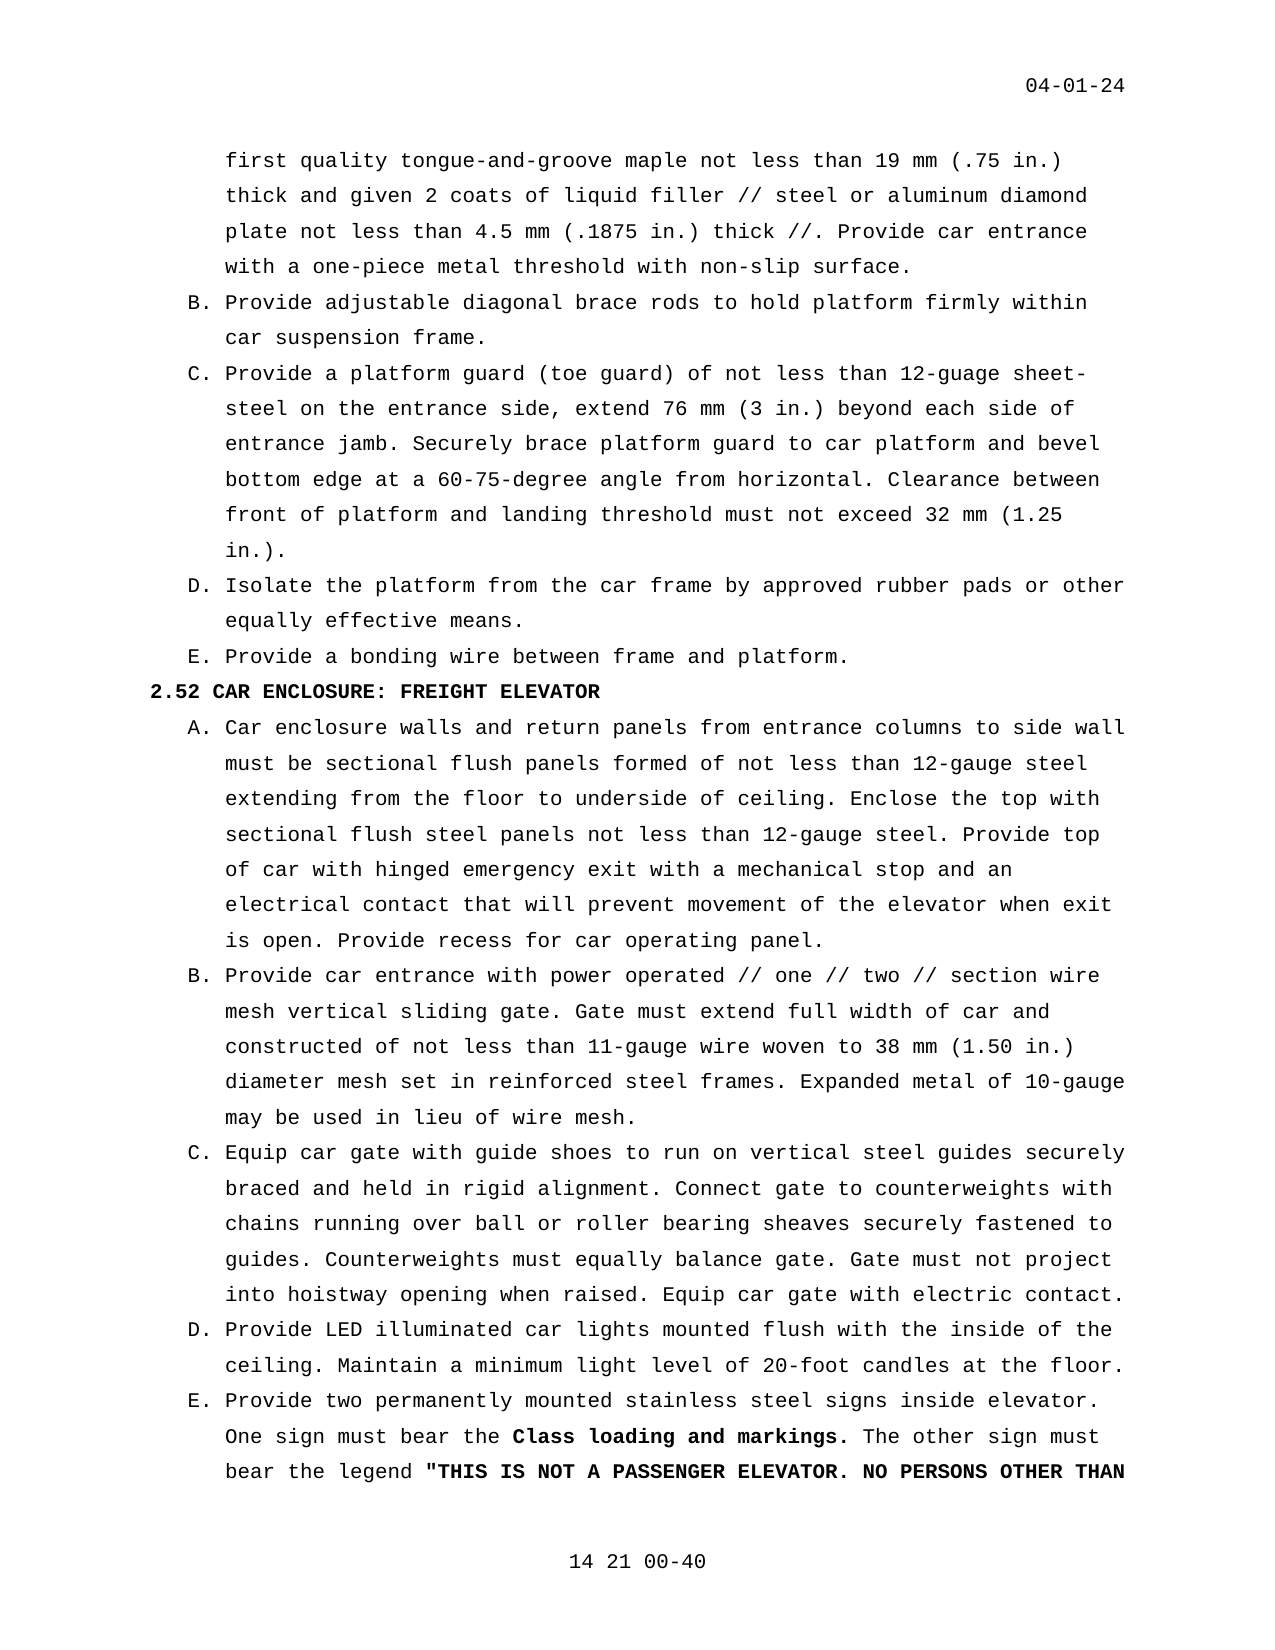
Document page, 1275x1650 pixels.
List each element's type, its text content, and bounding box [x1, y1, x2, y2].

text 2.52 CAR ENCLOSURE: FREIGHT ELEVATOR [150, 681, 1125, 705]
text B. Provide adjustable diagonal brace rods to hold platform firmly within car suspension frame. [187, 292, 1125, 351]
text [187, 1390, 1125, 1485]
text C. Equip car gate with guide shoes to run on vertical steel guides securely braced and held in rigid alignment. Connect gate to counterweights with chains running over ball or roller bearing sheaves securely fastened to guides. Counterweights must equally balance gate. Gate must not project into hoistway opening when raised. Equip car gate with electric contact. [187, 1142, 1125, 1308]
text E. Provide a bonding wire between frame and platform. [187, 646, 1125, 669]
text A. Car enclosure walls and return panels from entrance columns to side wall must be sectional flush panels formed of not less than 12-gauge steel extending from the floor to underside of ceiling. Enclose the top with sectional flush steel panels not less than 12-gauge steel. Provide top of car with hinged emergency exit with a mechanical stop and an electrical contact that will prevent movement of the elevator when exit is open. Provide recess for car operating panel. [187, 717, 1125, 953]
text B. Provide car entrance with power operated // one // two // section wire mesh vertical sliding gate. Gate must extend full width of car and constructed of not less than 11-gauge wire woven to 38 mm (1.50 in.) diameter mesh set in reinforced steel frames. Expanded metal of 10-gauge may be used in lieu of wire mesh. [187, 965, 1125, 1131]
text C. Provide a platform guard (toe guard) of not less than 12-guage sheet-steel on the entrance side, extend 76 mm (3 in.) beyond each side of entrance jamb. Securely brace platform guard to car platform and bevel bottom edge at a 60-75-degree angle from horizontal. Clearance between front of platform and landing threshold must not exceed 32 mm (1.25 in.). [187, 362, 1125, 563]
text D. Provide LED illuminated car lights mounted flush with the inside of the ceiling. Maintain a minimum light level of 20-foot candles at the floor. [187, 1319, 1125, 1378]
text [187, 150, 1125, 280]
text D. Isolate the platform from the car frame by approved rubber pads or other equally effective means. [187, 575, 1125, 634]
